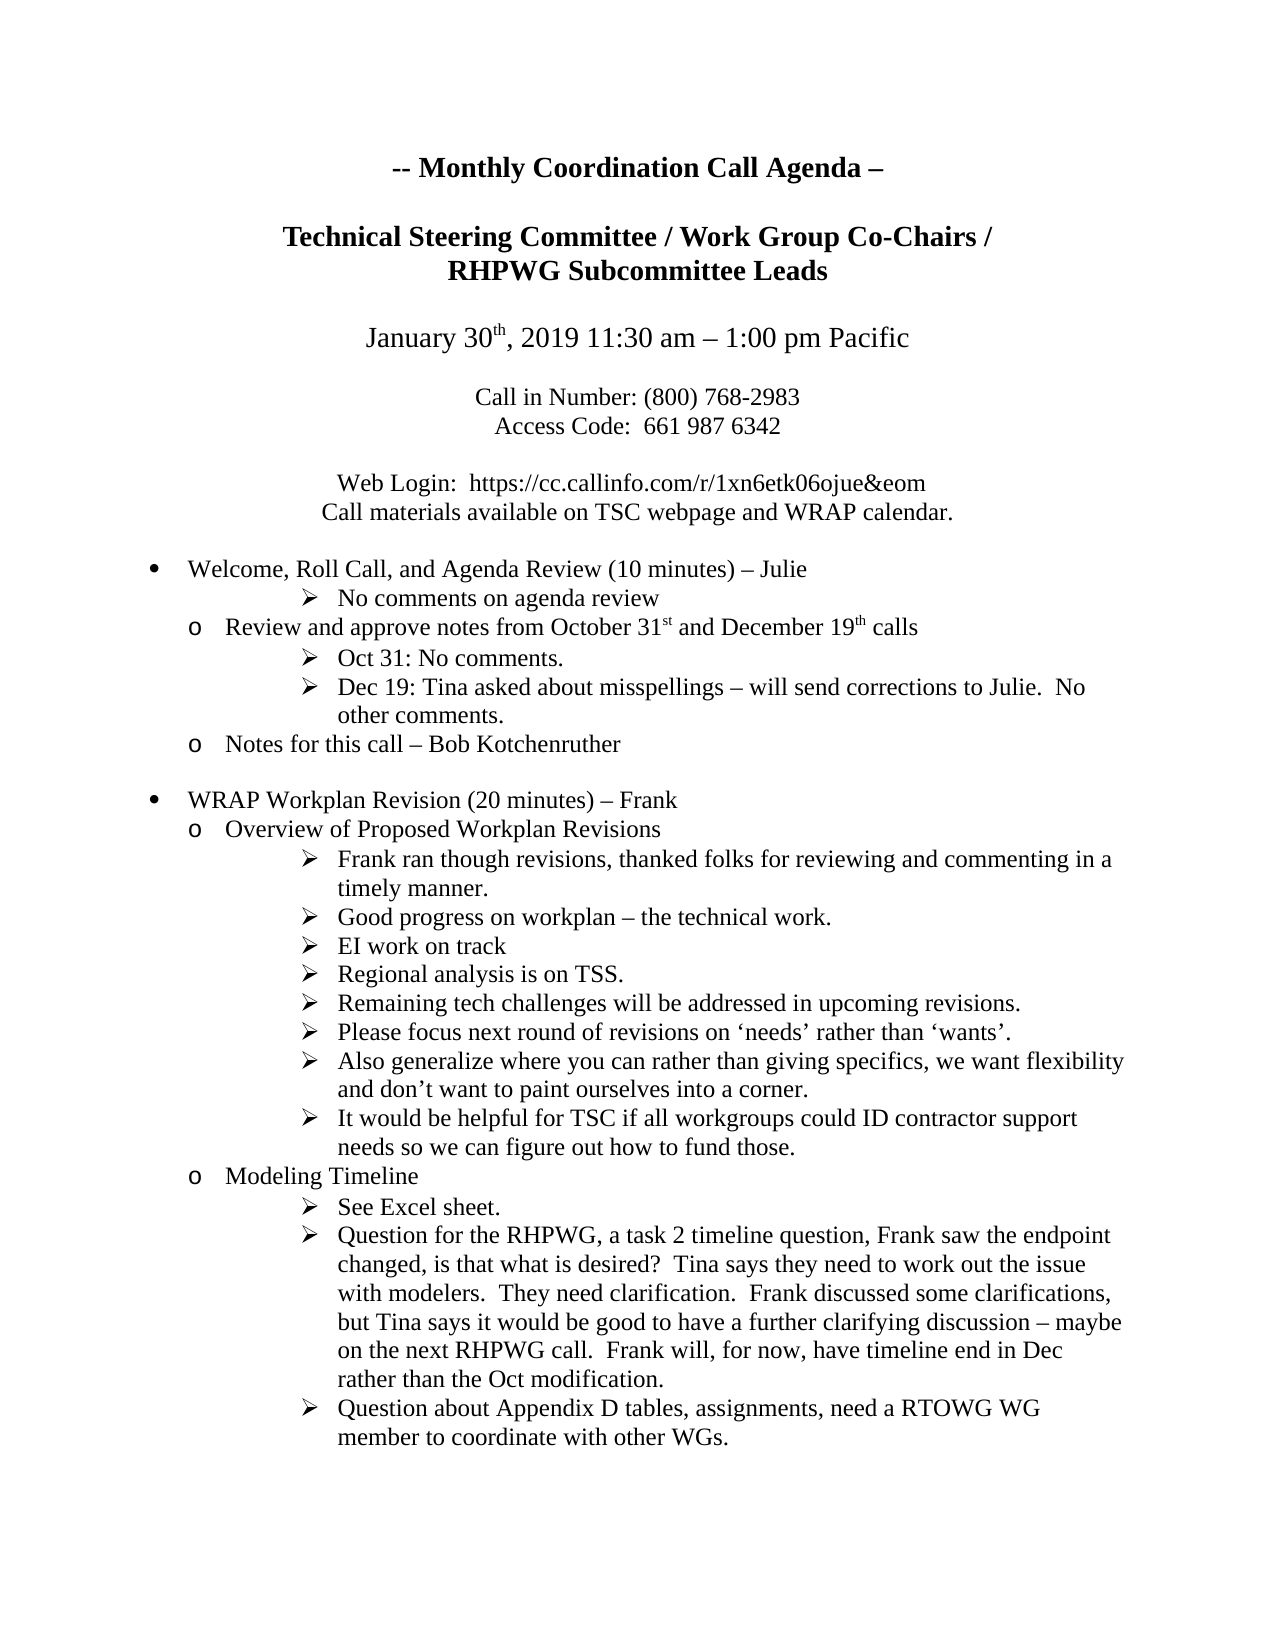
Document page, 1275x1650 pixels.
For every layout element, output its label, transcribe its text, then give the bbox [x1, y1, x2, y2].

list It would be helpful for TSC if all workgroups could ID contractor support needs so we can figure out how to fund those. [300, 1103, 1125, 1161]
list Question about Appendix D tables, assignments, need a RTOWG WG member to coordinate with other WGs. [300, 1393, 1125, 1450]
list Remaining tech challenges will be addressed in upcoming revisions. [300, 988, 1125, 1017]
subtitle RHPWG Subcommittee Leads [150, 253, 1125, 286]
list See Excel sheet. [300, 1192, 1125, 1220]
list Also generalize where you can rather than giving specifics, we want flexibility and don’t want to paint ourselves into a corner. [300, 1046, 1125, 1103]
list Notes for this call – Bob Kotchenruther [187, 729, 1125, 760]
text -- Monthly Coordination Call Agenda – [150, 150, 1125, 183]
list Overview of Proposed Workplan Revisions [187, 814, 1125, 844]
list Dec 19: Tina asked about misspellings – will send corrections to Julie. No other comments. [300, 672, 1125, 729]
list Question for the RHPWG, a task 2 timeline question, Frank saw the endpoint changed, is that what is desired? Tina says they need to work out the issue with modelers. They need clarification. Frank discussed some clarifications, but Tina says it would be good to have a further clarifying discussion – maybe on the next RHPWG call. Frank will, for now, have timeline end in Dec rather than the Oct modification. [300, 1220, 1125, 1393]
list Frank ran though revisions, thanked folks for reviewing and commenting in a timely manner. [300, 844, 1125, 902]
list Oct 31: No comments. [300, 643, 1125, 672]
list Review and approve notes from October 31st and December 19th calls [187, 612, 1125, 643]
list WRAP Workplan Revision (20 minutes) – Frank [150, 785, 1125, 814]
list No comments on agenda review [300, 583, 1125, 612]
list Modeling Timeline [187, 1161, 1125, 1192]
list Please focus next round of revisions on ‘needs’ rather than ‘wants’. [300, 1017, 1125, 1046]
list Regional analysis is on TSS. [300, 959, 1125, 988]
text Web Login: https://cc.callinfo.com/r/1xn6etk06ojue&eom Call materials available on TSC webpage and WRAP calendar. [150, 468, 1125, 526]
list EI work on track [300, 931, 1125, 959]
text Call in Number: (800) 768-2983 [150, 382, 1125, 411]
subtitle Technical Steering Committee / Work Group Co-Chairs / [150, 219, 1125, 253]
list Welcome, Roll Call, and Agenda Review (10 minutes) – Julie [150, 554, 1125, 583]
list Good progress on workplan – the technical work. [300, 902, 1125, 931]
text Access Code: 661 987 6342 [150, 411, 1125, 439]
text January 30th, 2019 11:30 am – 1:00 pm Pacific [150, 320, 1125, 353]
